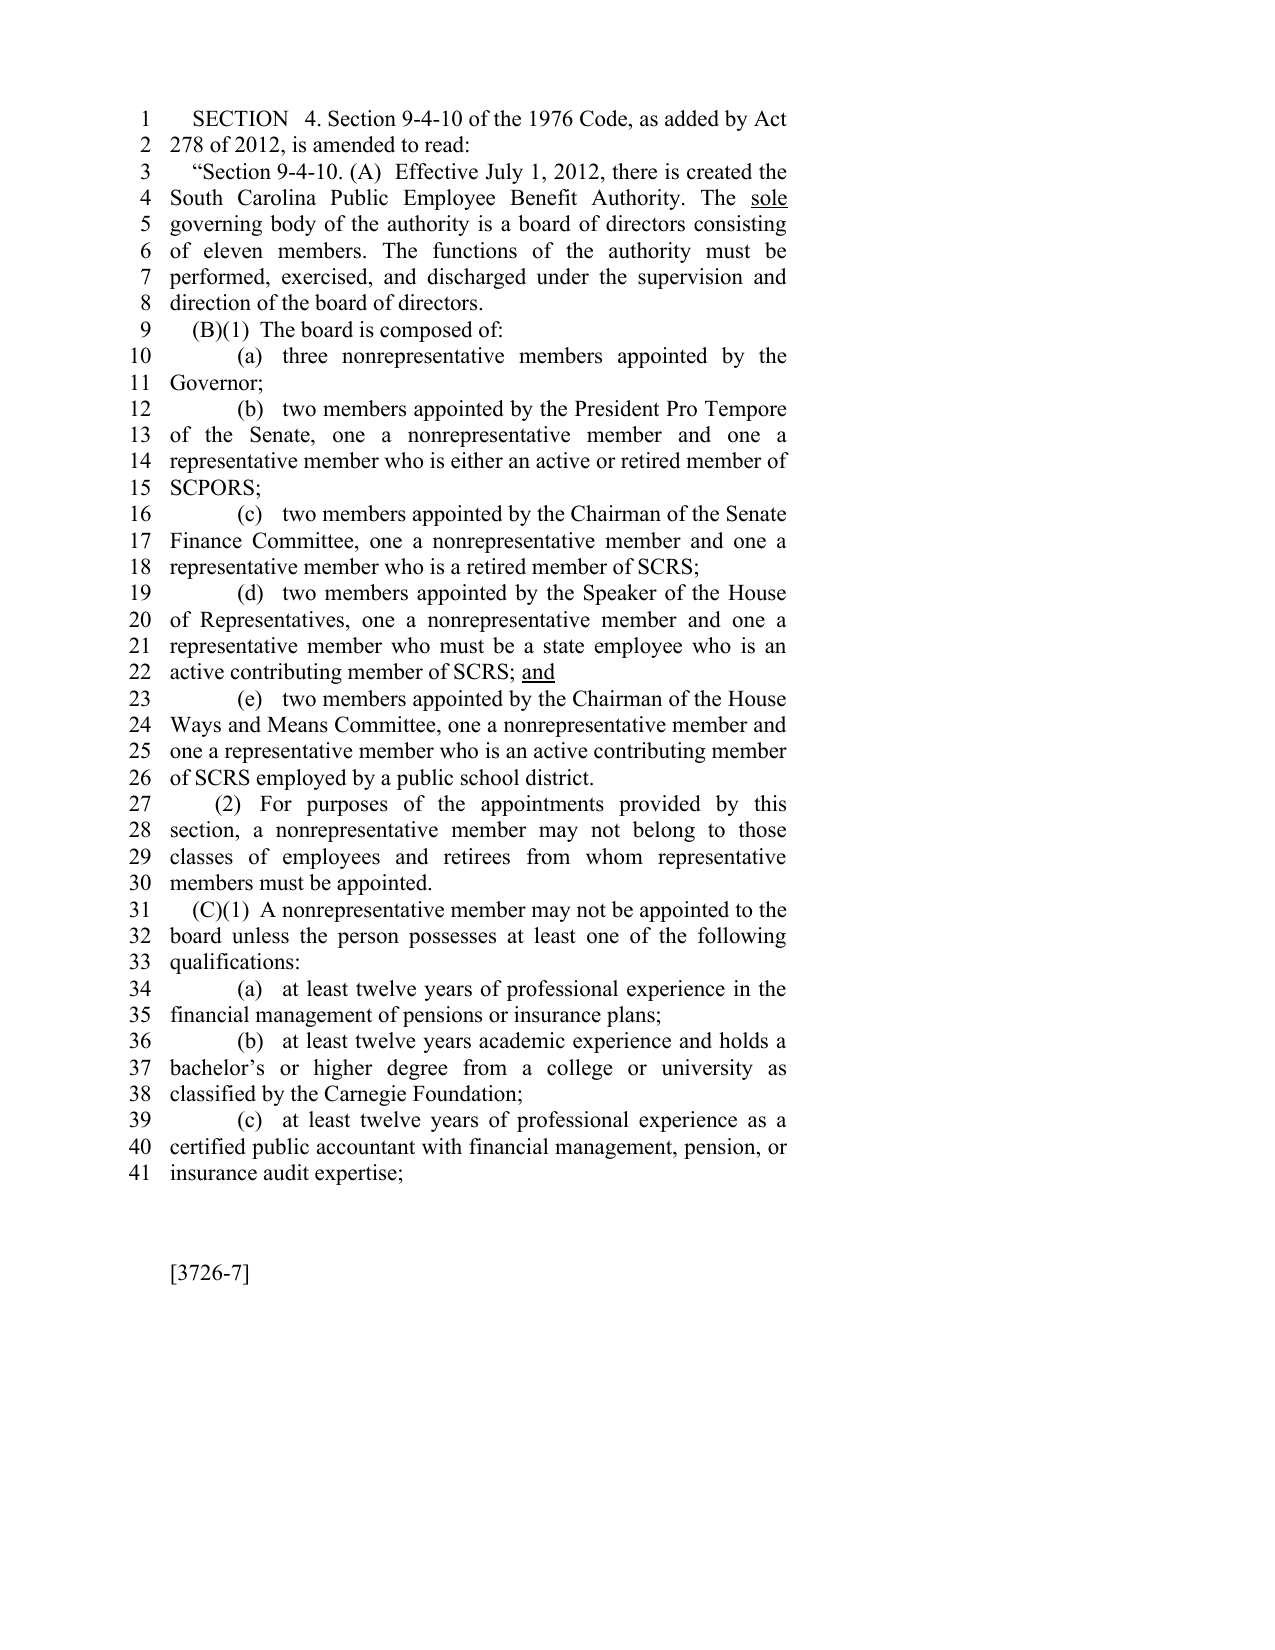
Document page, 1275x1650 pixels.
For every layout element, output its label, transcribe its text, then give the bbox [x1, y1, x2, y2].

text (c) at least twelve years of professional experience as a certified public accountant with financial management, pension, or insurance audit expertise; [169, 1106, 787, 1186]
text (b) at least twelve years academic experience and holds a bachelor’s or higher degree from a college or university as classified by the Carnegie Foundation; [169, 1027, 787, 1106]
text “Section 9-4-10. (A) Effective July 1, 2012, there is created the South Carolina Public Employee Benefit Authority. The sole governing body of the authority is a board of directors consisting of eleven members. The functions of the authority must be performed, exercised, and discharged under the supervision and direction of the board of directors. [169, 158, 787, 316]
text (B)(1) The board is composed of: [169, 316, 787, 342]
text (e) two members appointed by the Chairman of the House Ways and Means Committee, one a nonrepresentative member and one a representative member who is an active contributing member of SCRS employed by a public school district. [169, 685, 787, 790]
text (a) three nonrepresentative members appointed by the Governor; [169, 342, 787, 395]
text (c) two members appointed by the Chairman of the Senate Finance Committee, one a nonrepresentative member and one a representative member who is a retired member of SCRS; [169, 500, 787, 579]
text (C)(1) A nonrepresentative member may not be appointed to the board unless the person possesses at least one of the following qualifications: [169, 896, 787, 975]
text SECTION 4. Section 9-4-10 of the 1976 Code, as added by Act 278 of 2012, is amended to read: [169, 105, 787, 158]
text (d) two members appointed by the Speaker of the House of Representatives, one a nonrepresentative member and one a representative member who must be a state employee who is an active contributing member of SCRS; and [169, 579, 787, 685]
text (b) two members appointed by the President Pro Tempore of the Senate, one a nonrepresentative member and one a representative member who is either an active or retired member of SCPORS; [169, 395, 787, 500]
text (a) at least twelve years of professional experience in the financial management of pensions or insurance plans; [169, 975, 787, 1027]
text (2) For purposes of the appointments provided by this section, a nonrepresentative member may not belong to those classes of employees and retirees from whom representative members must be appointed. [169, 790, 787, 896]
